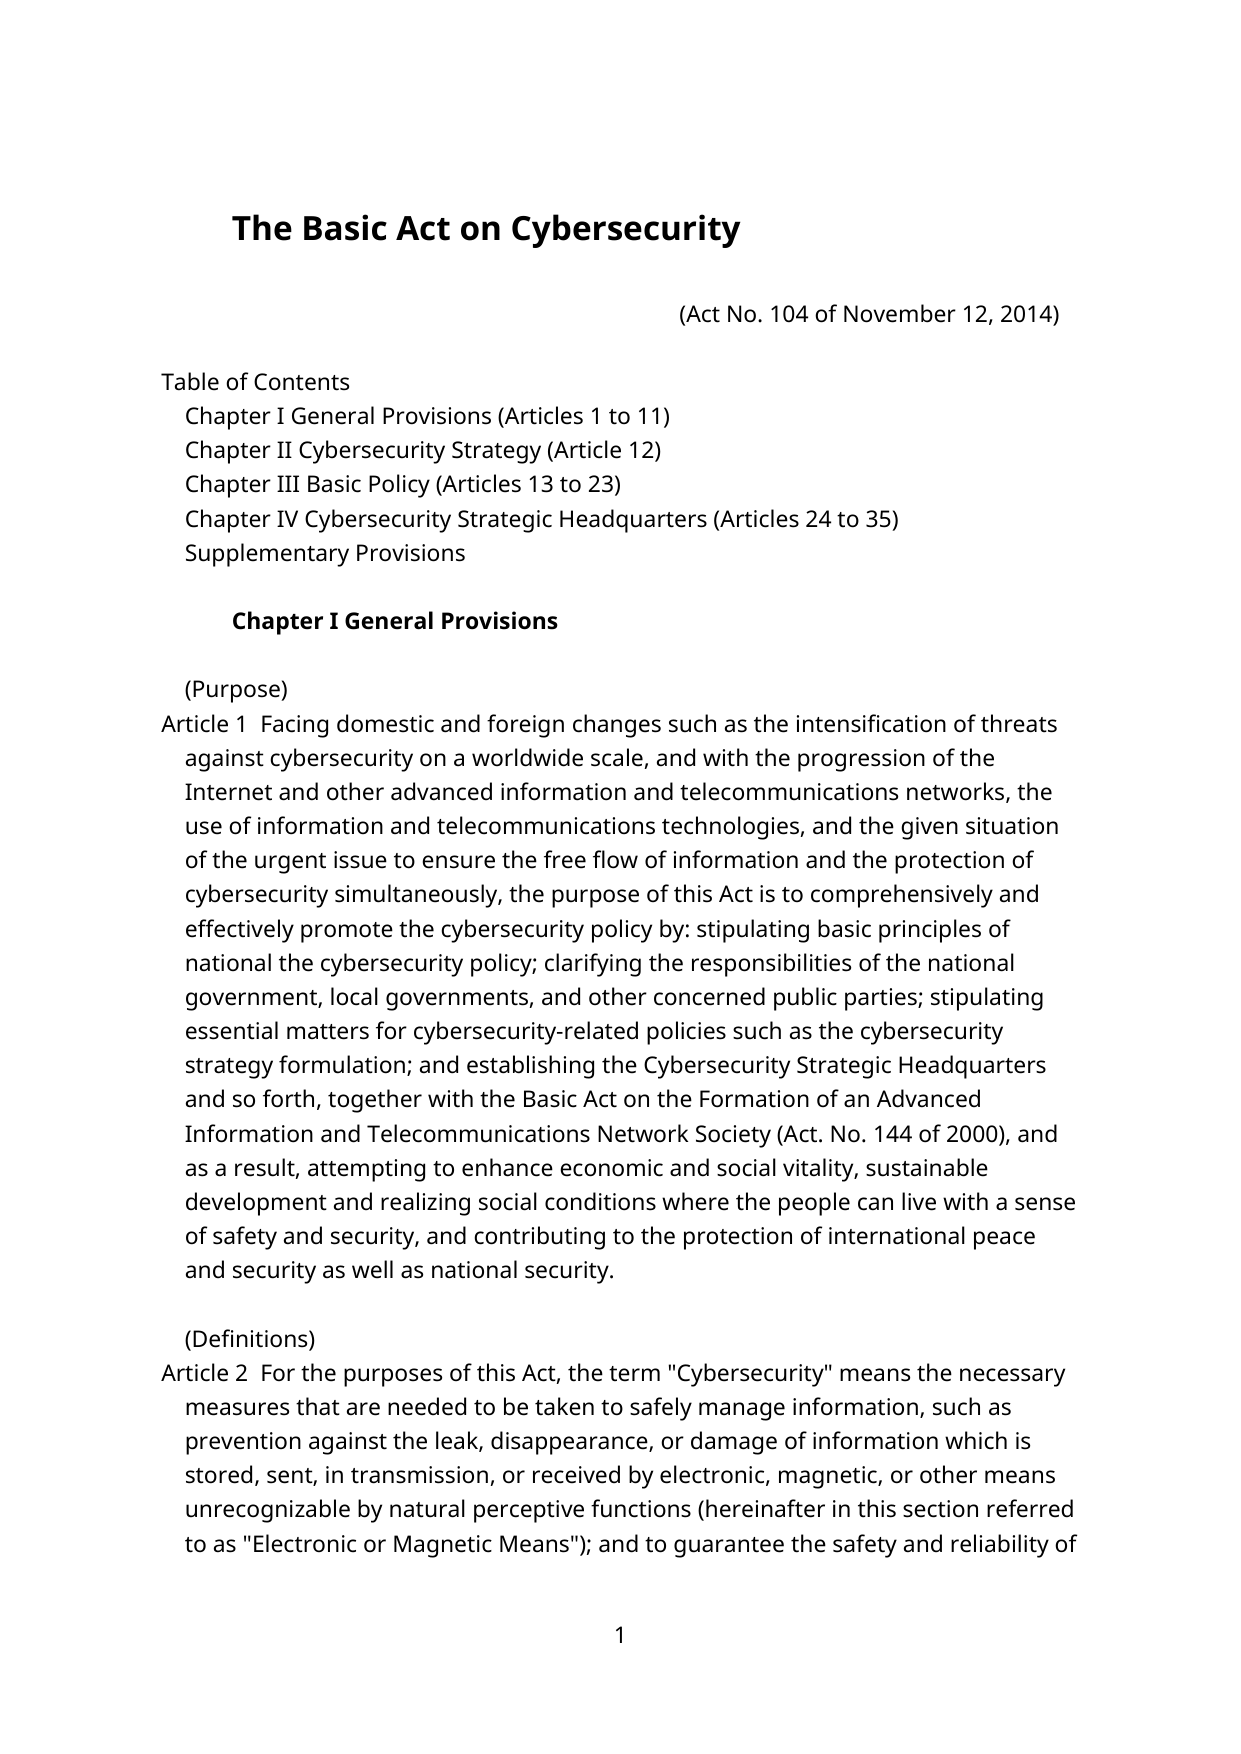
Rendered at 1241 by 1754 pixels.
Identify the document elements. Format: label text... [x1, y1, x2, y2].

text Chapter IV Cybersecurity Strategic Headquarters (Articles 24 to 35) [184, 501, 1079, 535]
text Chapter I General Provisions (Articles 1 to 11) [184, 399, 1079, 433]
text Chapter III Basic Policy (Articles 13 to 23) [184, 467, 1079, 501]
text Chapter I General Provisions [230, 604, 1079, 638]
text The Basic Act on Cybersecurity [230, 194, 1079, 262]
text Supplementary Provisions [184, 535, 1079, 569]
text Chapter II Cybersecurity Strategy (Article 12) [184, 433, 1079, 467]
text (Definitions) [184, 1321, 1079, 1355]
text (Purpose) [184, 672, 1079, 706]
text (Act No. 104 of November 12, 2014) [161, 296, 1079, 330]
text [161, 1355, 1079, 1560]
text Table of Contents [161, 364, 1079, 399]
text Article 1 Facing domestic and foreign changes such as the intensification of threats against cybersecurity on a worldwide scale, and with the progression of the Internet and other advanced information and telecommunications networks, the use of information and telecommunications technologies, and the given situation of the urgent issue to ensure the free flow of information and the protection of cybersecurity simultaneously, the purpose of this Act is to comprehensively and effectively promote the cybersecurity policy by: stipulating basic principles of national the cybersecurity policy; clarifying the responsibilities of the national government, local governments, and other concerned public parties; stipulating essential matters for cybersecurity-related policies such as the cybersecurity strategy formulation; and establishing the Cybersecurity Strategic Headquarters and so forth, together with the Basic Act on the Formation of an Advanced Information and Telecommunications Network Society (Act. No. 144 of 2000), and as a result, attempting to enhance economic and social vitality, sustainable development and realizing social conditions where the people can live with a sense of safety and security, and contributing to the protection of international peace and security as well as national security. [161, 706, 1079, 1287]
